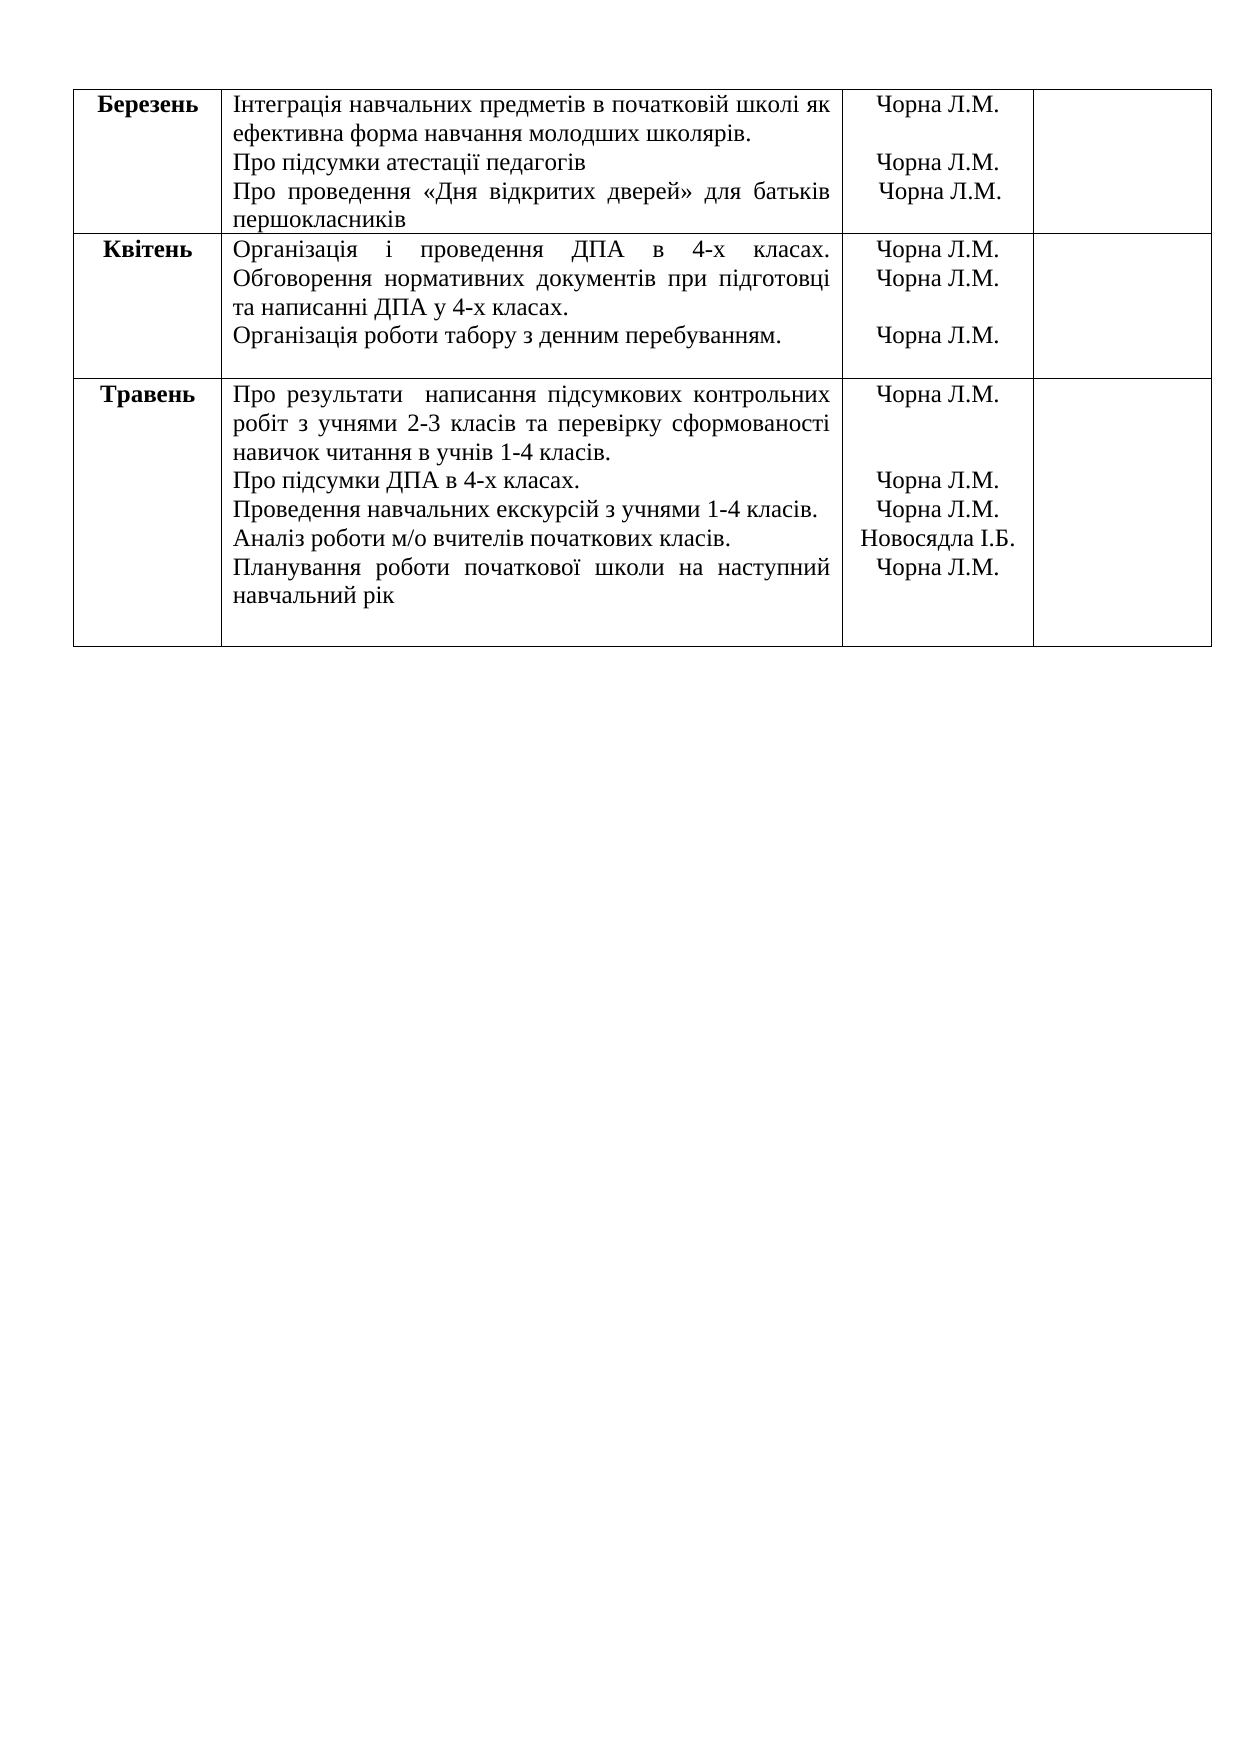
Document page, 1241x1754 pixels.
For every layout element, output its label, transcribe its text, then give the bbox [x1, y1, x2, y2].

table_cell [843, 90, 1033, 233]
table_cell Травень [74, 379, 221, 646]
table_cell [1034, 234, 1211, 378]
table_cell Інтеграція навчальних предметів в початковій школі як ефективна форма навчання молодших школярів. Про підсумки атестації педагогів Про проведення «Дня відкритих дверей» для батьків першокласників [222, 90, 842, 233]
table_cell Березень [74, 90, 221, 233]
table_cell [1034, 379, 1211, 646]
table_cell [1034, 90, 1211, 233]
table_cell Чорна Л.М. Чорна Л.М. Чорна Л.М. [843, 234, 1033, 378]
table_cell Організація і проведення ДПА в 4-х класах. Обговорення нормативних документів при підготовці та написанні ДПА у 4-х класах. Організація роботи табору з денним перебуванням. [222, 234, 842, 378]
table_cell Про результати написання підсумкових контрольних робіт з учнями 2-3 класів та перевірку сформованості навичок читання в учнів 1-4 класів. Про підсумки ДПА в 4-х класах. Проведення навчальних екскурсій з учнями 1-4 класів. Аналіз роботи м/о вчителів початкових класів. Планування роботи початкової школи на наступний навчальний рік [222, 379, 842, 646]
table_cell Чорна Л.М. Чорна Л.М. Чорна Л.М. Новосядла І.Б. Чорна Л.М. [843, 379, 1033, 646]
table_cell Квітень [74, 234, 221, 378]
